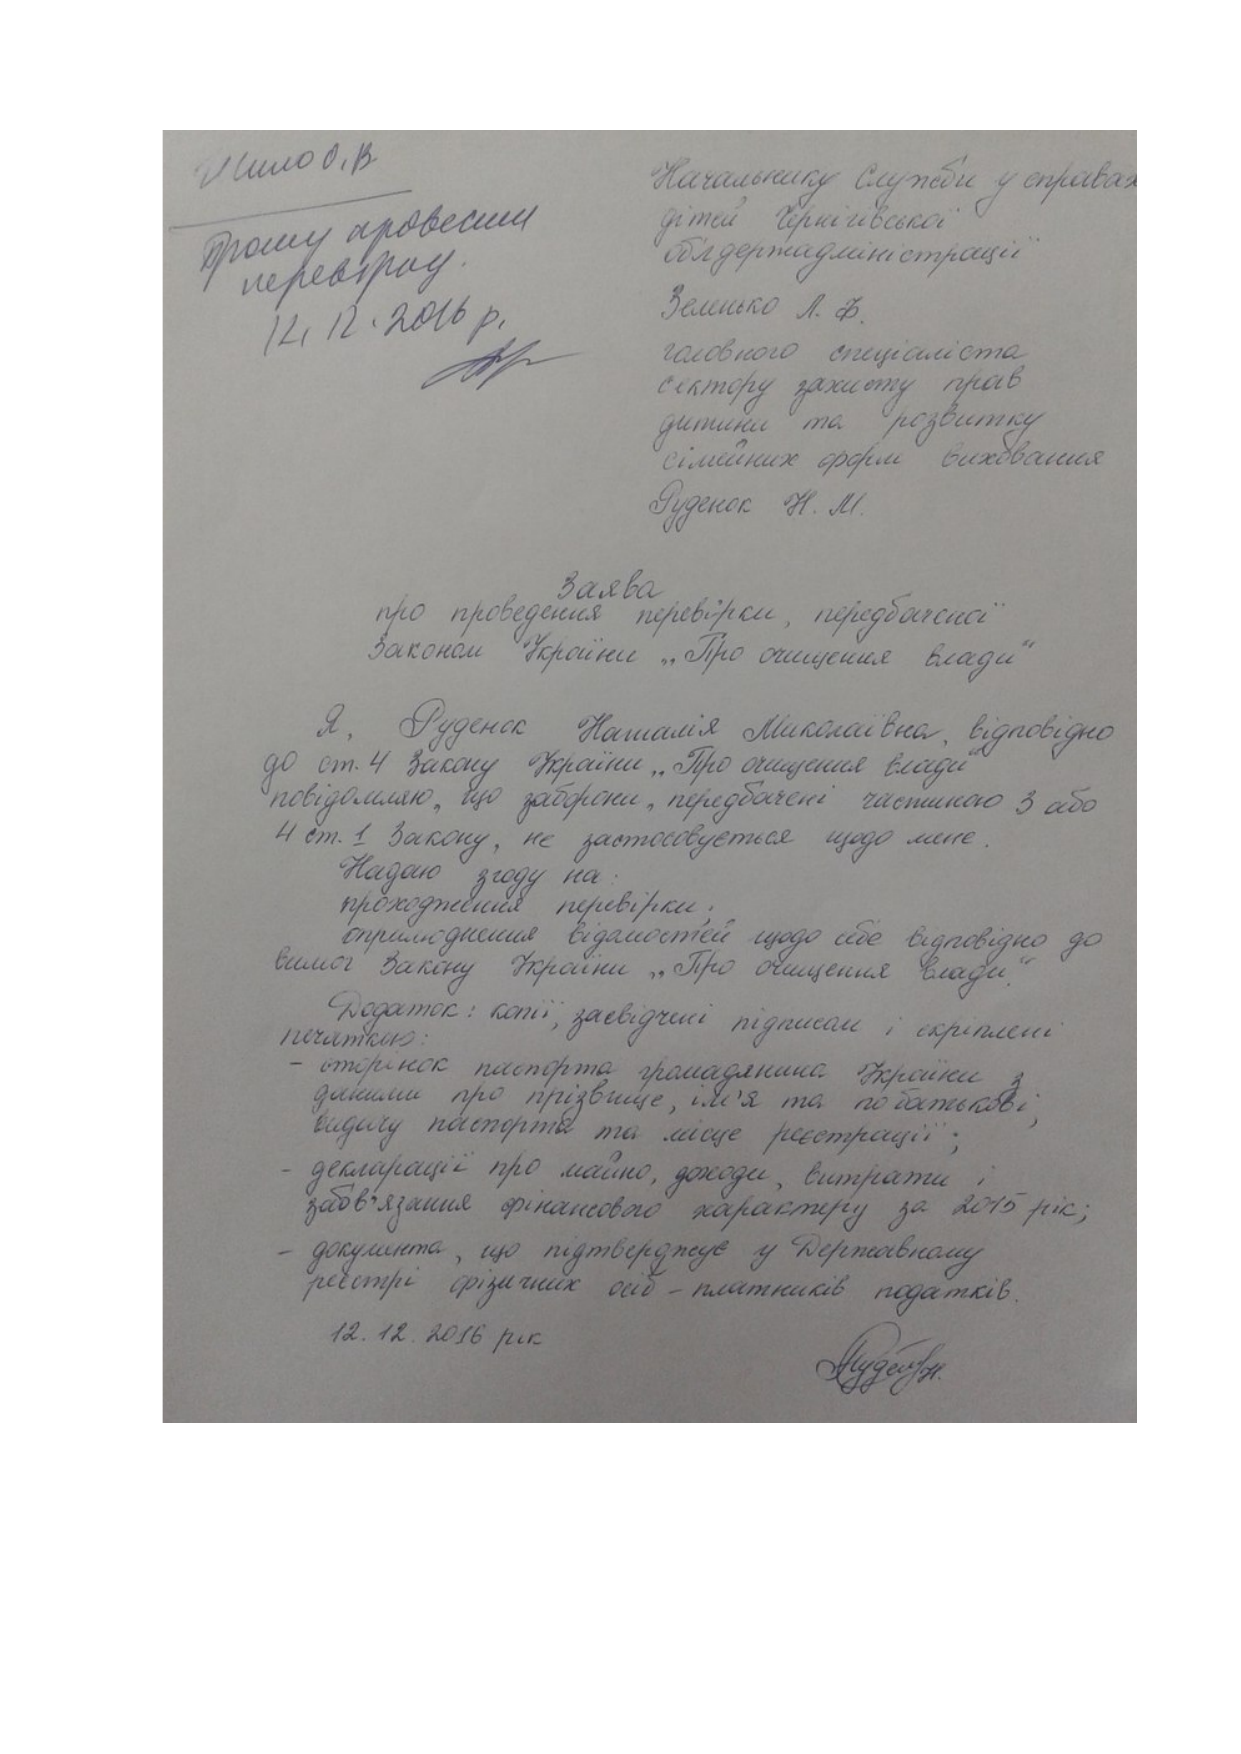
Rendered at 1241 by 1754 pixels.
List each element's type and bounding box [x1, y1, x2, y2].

picture [162, 130, 1137, 1423]
